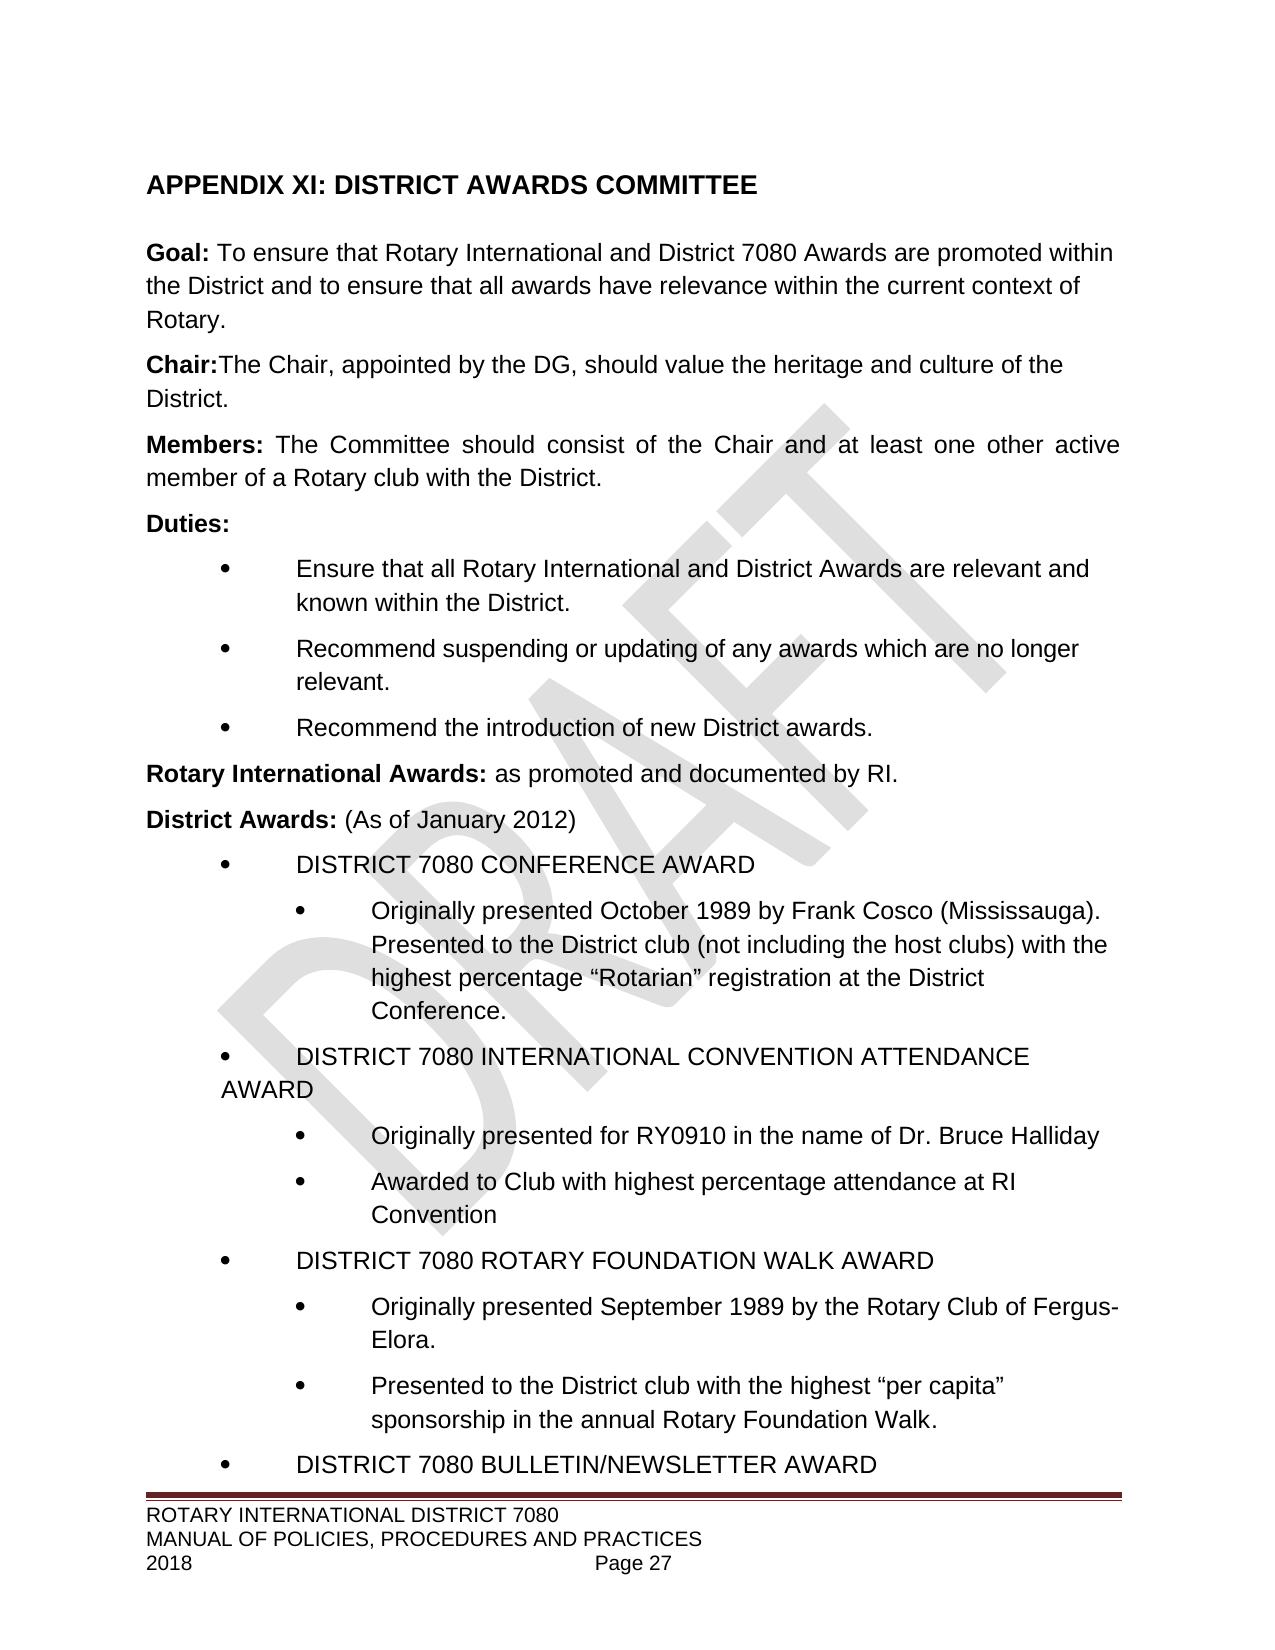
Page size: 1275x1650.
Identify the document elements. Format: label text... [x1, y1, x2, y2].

list Ensure that all Rotary International and District Awards are relevant and known within the District. [221, 550, 1122, 617]
list DISTRICT 7080 CONFERENCE AWARD [221, 846, 1122, 879]
list Originally presented September 1989 by the Rotary Club of Fergus-Elora. [296, 1287, 1122, 1354]
list Awarded to Club with highest percentage attendance at RI Convention [296, 1162, 1122, 1229]
list DISTRICT 7080 BULLETIN/NEWSLETTER AWARD [221, 1446, 1122, 1479]
list Recommend suspending or updating of any awards which are no longer relevant. [221, 629, 1122, 696]
list Originally presented for RY0910 in the name of Dr. Bruce Halliday [296, 1117, 1122, 1150]
list Recommend the introduction of new District awards. [221, 708, 1122, 742]
list Presented to the District club with the highest “per capita” sponsorship in the annual Rotary Foundation Walk. [296, 1367, 1122, 1433]
subtitle APPENDIX XI: DISTRICT AWARDS COMMITTEE [146, 169, 1122, 200]
list Originally presented October 1989 by Frank Cosco (Mississauga). Presented to the District club (not including the host clubs) with the highest percentage “Rotarian” registration at the District Conference. [296, 892, 1122, 1025]
text District Awards: (As of January 2012) [146, 800, 1122, 833]
text Rotary International Awards: as promoted and documented by RI. [146, 754, 1122, 787]
list DISTRICT 7080 INTERNATIONAL CONVENTION ATTENDANCE AWARD [221, 1037, 1122, 1104]
text Goal: To ensure that Rotary International and District 7080 Awards are promoted within the District and to ensure that all awards have relevance within the current context of Rotary. [146, 233, 1122, 333]
text Chair:The Chair, appointed by the DG, should value the heritage and culture of the District. [146, 346, 1122, 412]
text Members: The Committee should consist of the Chair and at least one other active member of a Rotary club with the District. [146, 425, 1122, 492]
list DISTRICT 7080 ROTARY FOUNDATION WALK AWARD [221, 1242, 1122, 1275]
text Duties: [146, 504, 1122, 537]
